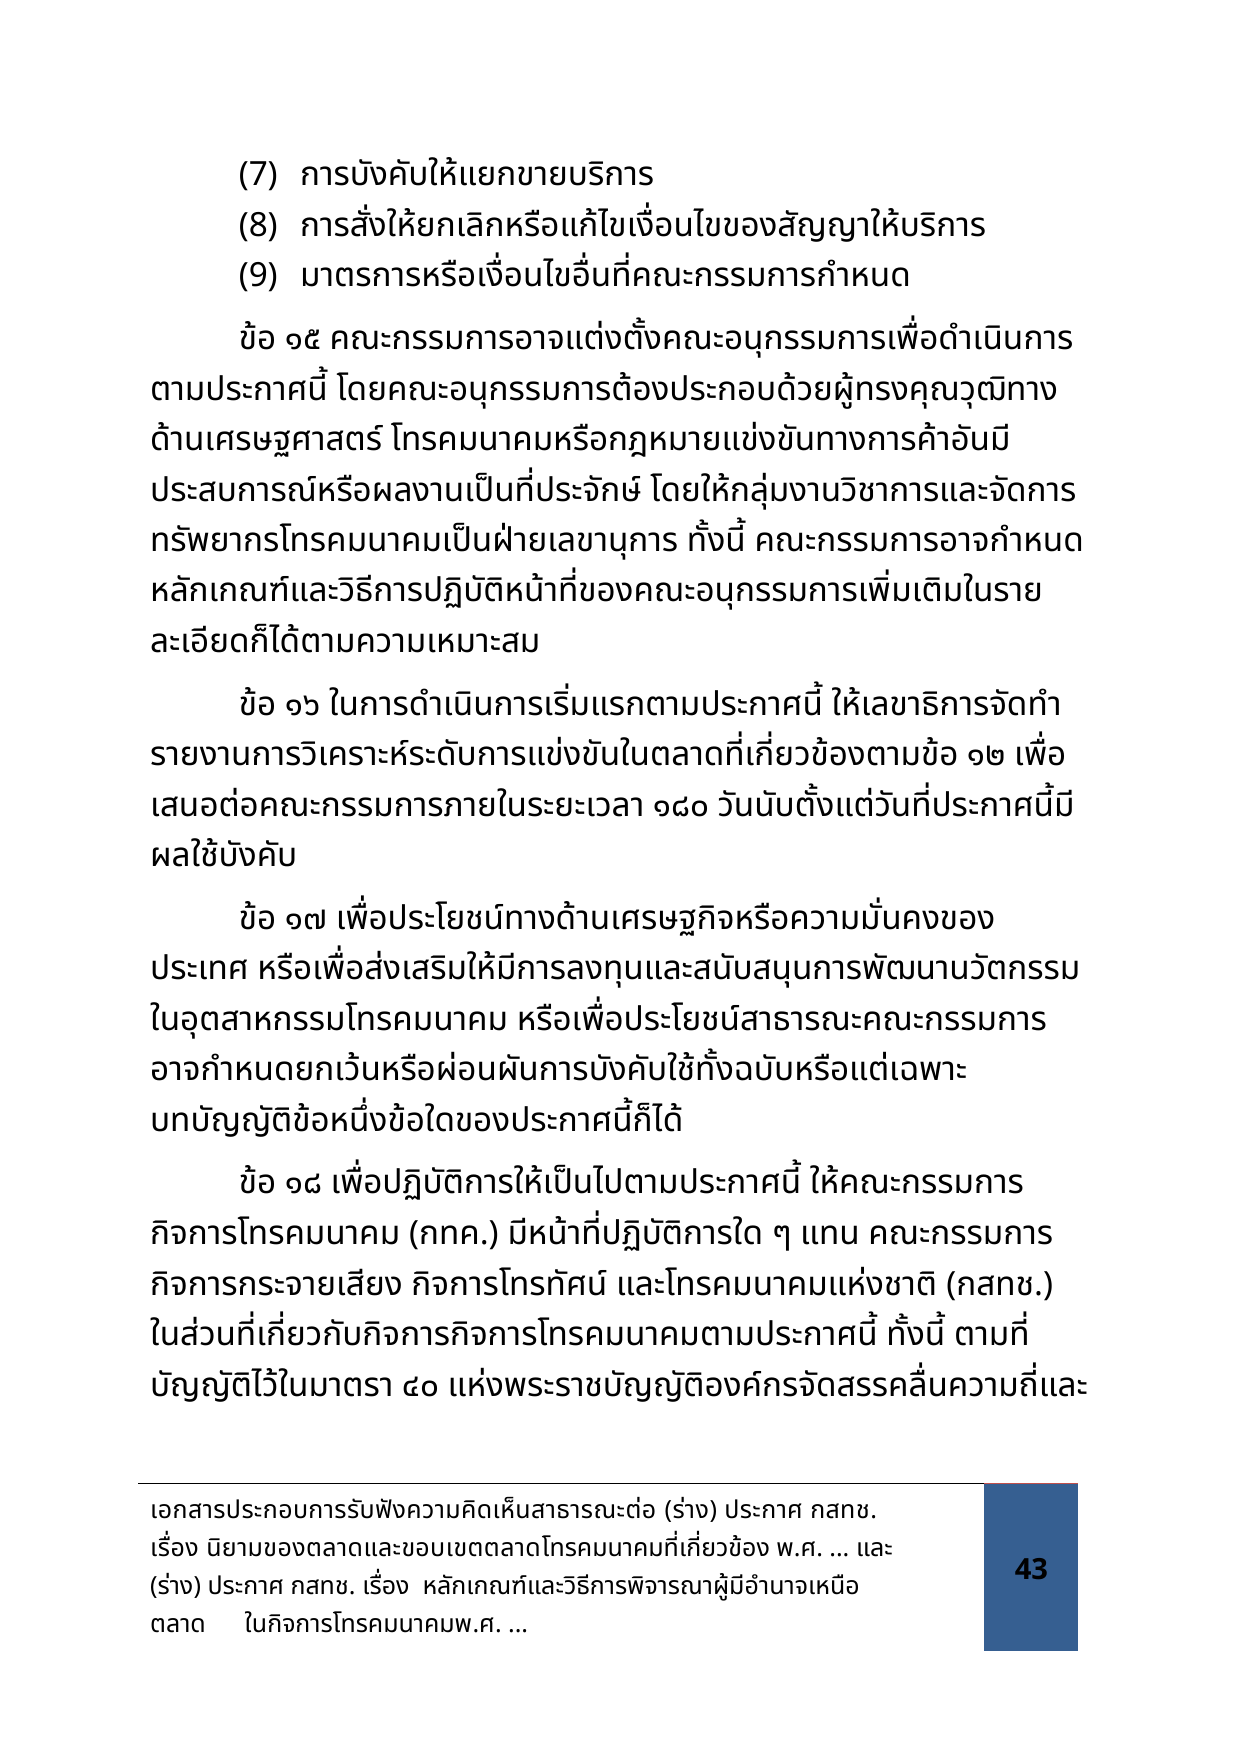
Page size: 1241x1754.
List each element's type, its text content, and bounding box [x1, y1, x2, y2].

text ข้อ ๑๖ ในการดำเนินการเริ่มแรกตามประกาศนี้ ให้เลขาธิการจัดทำรายงานการวิเคราะห์ระดับการแข่งขันในตลาดที่เกี่ยวข้องตามข้อ ๑๒ เพื่อเสนอต่อคณะกรรมการภายในระยะเวลา ๑๘๐ วันนับตั้งแต่วันที่ประกาศนี้มีผลใช้บังคับ [150, 680, 1090, 881]
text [150, 1158, 1090, 1411]
list การสั่งให้ยกเลิกหรือแก้ไขเงื่อนไขของสัญญาให้บริการ [150, 201, 1090, 251]
text ข้อ ๑๗ เพื่อประโยชน์ทางด้านเศรษฐกิจหรือความมั่นคงของประเทศ หรือเพื่อส่งเสริมให้มีการลงทุนและสนับสนุนการพัฒนานวัตกรรมในอุตสาหกรรมโทรคมนาคม หรือเพื่อประโยชน์สาธารณะคณะกรรมการอาจกำหนดยกเว้นหรือผ่อนผันการบังคับใช้ทั้งฉบับหรือแต่เฉพาะบทบัญญัติข้อหนึ่งข้อใดของประกาศนี้ก็ได้ [150, 894, 1090, 1146]
list มาตรการหรือเงื่อนไขอื่นที่คณะกรรมการกำหนด [150, 251, 1090, 302]
text ข้อ ๑๕ คณะกรรมการอาจแต่งตั้งคณะอนุกรรมการเพื่อดำเนินการตามประกาศนี้ โดยคณะอนุกรรมการต้องประกอบด้วยผู้ทรงคุณวุฒิทางด้านเศรษฐศาสตร์ โทรคมนาคมหรือกฎหมายแข่งขันทางการค้าอันมีประสบการณ์หรือผลงานเป็นที่ประจักษ์ โดยให้กลุ่มงานวิชาการและจัดการทรัพยากรโทรคมนาคมเป็นฝ่ายเลขานุการ ทั้งนี้ คณะกรรมการอาจกำหนดหลักเกณฑ์และวิธีการปฏิบัติหน้าที่ของคณะอนุกรรมการเพิ่มเติมในรายละเอียดก็ได้ตามความเหมาะสม [150, 314, 1090, 667]
list การบังคับให้แยกขายบริการ [150, 150, 1090, 201]
